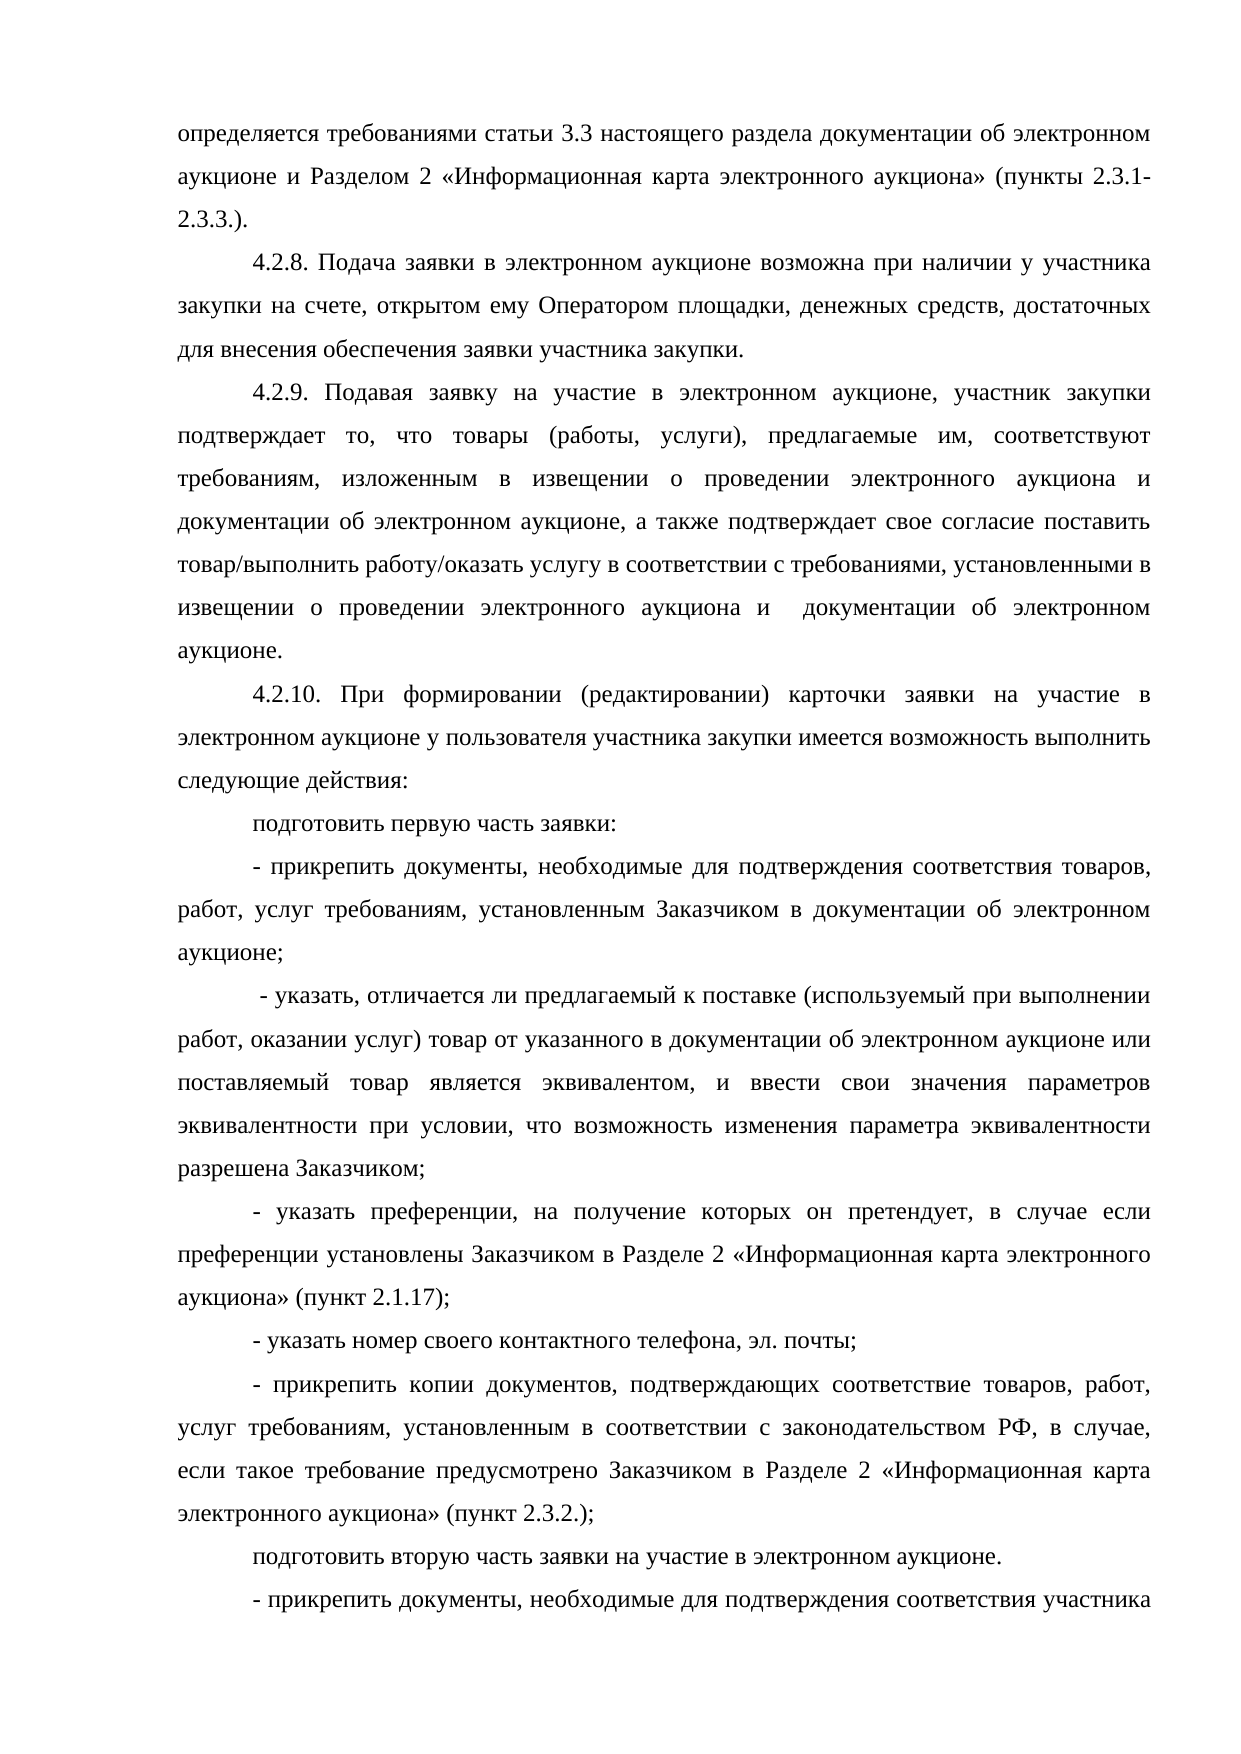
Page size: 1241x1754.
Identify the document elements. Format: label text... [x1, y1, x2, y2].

text 4.2.9. Подавая заявку на участие в электронном аукционе, участник закупки подтверждает то, что товары (работы, услуги), предлагаемые им, соответствуют требованиям, изложенным в извещении о проведении электронного аукциона и документации об электронном аукционе, а также подтверждает свое согласие поставить товар/выполнить работу/оказать услугу в соответствии с требованиями, установленными в извещении о проведении электронного аукциона и документации об электронном аукционе. [177, 377, 1152, 664]
text 4.2.8. Подача заявки в электронном аукционе возможна при наличии у участника закупки на счете, открытом ему Оператором площадки, денежных средств, достаточных для внесения обеспечения заявки участника закупки. [177, 247, 1152, 362]
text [177, 118, 1152, 233]
text 4.2.10. При формировании (редактировании) карточки заявки на участие в электронном аукционе у пользователя участника закупки имеется возможность выполнить следующие действия: [177, 679, 1152, 794]
text подготовить вторую часть заявки на участие в электронном аукционе. [177, 1541, 1152, 1570]
text - указать, отличается ли предлагаемый к поставке (используемый при выполнении работ, оказании услуг) товар от указанного в документации об электронном аукционе или поставляемый товар является эквивалентом, и ввести свои значения параметров эквивалентности при условии, что возможность изменения параметра эквивалентности разрешена Заказчиком; [177, 981, 1152, 1182]
text - прикрепить документы, необходимые для подтверждения соответствия товаров, работ, услуг требованиям, установленным Заказчиком в документации об электронном аукционе; [177, 851, 1152, 966]
text - указать преференции, на получение которых он претендует, в случае если преференции установлены Заказчиком в Разделе 2 «Информационная карта электронного аукциона» (пункт 2.1.17); [177, 1196, 1152, 1311]
text подготовить первую часть заявки: [177, 808, 1152, 837]
text - прикрепить копии документов, подтверждающих соответствие товаров, работ, услуг требованиям, установленным в соответствии с законодательством РФ, в случае, если такое требование предусмотрено Заказчиком в Разделе 2 «Информационная карта электронного аукциона» (пункт 2.3.2.); [177, 1369, 1152, 1527]
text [177, 1584, 1152, 1613]
text - указать номер своего контактного телефона, эл. почты; [177, 1326, 1152, 1354]
